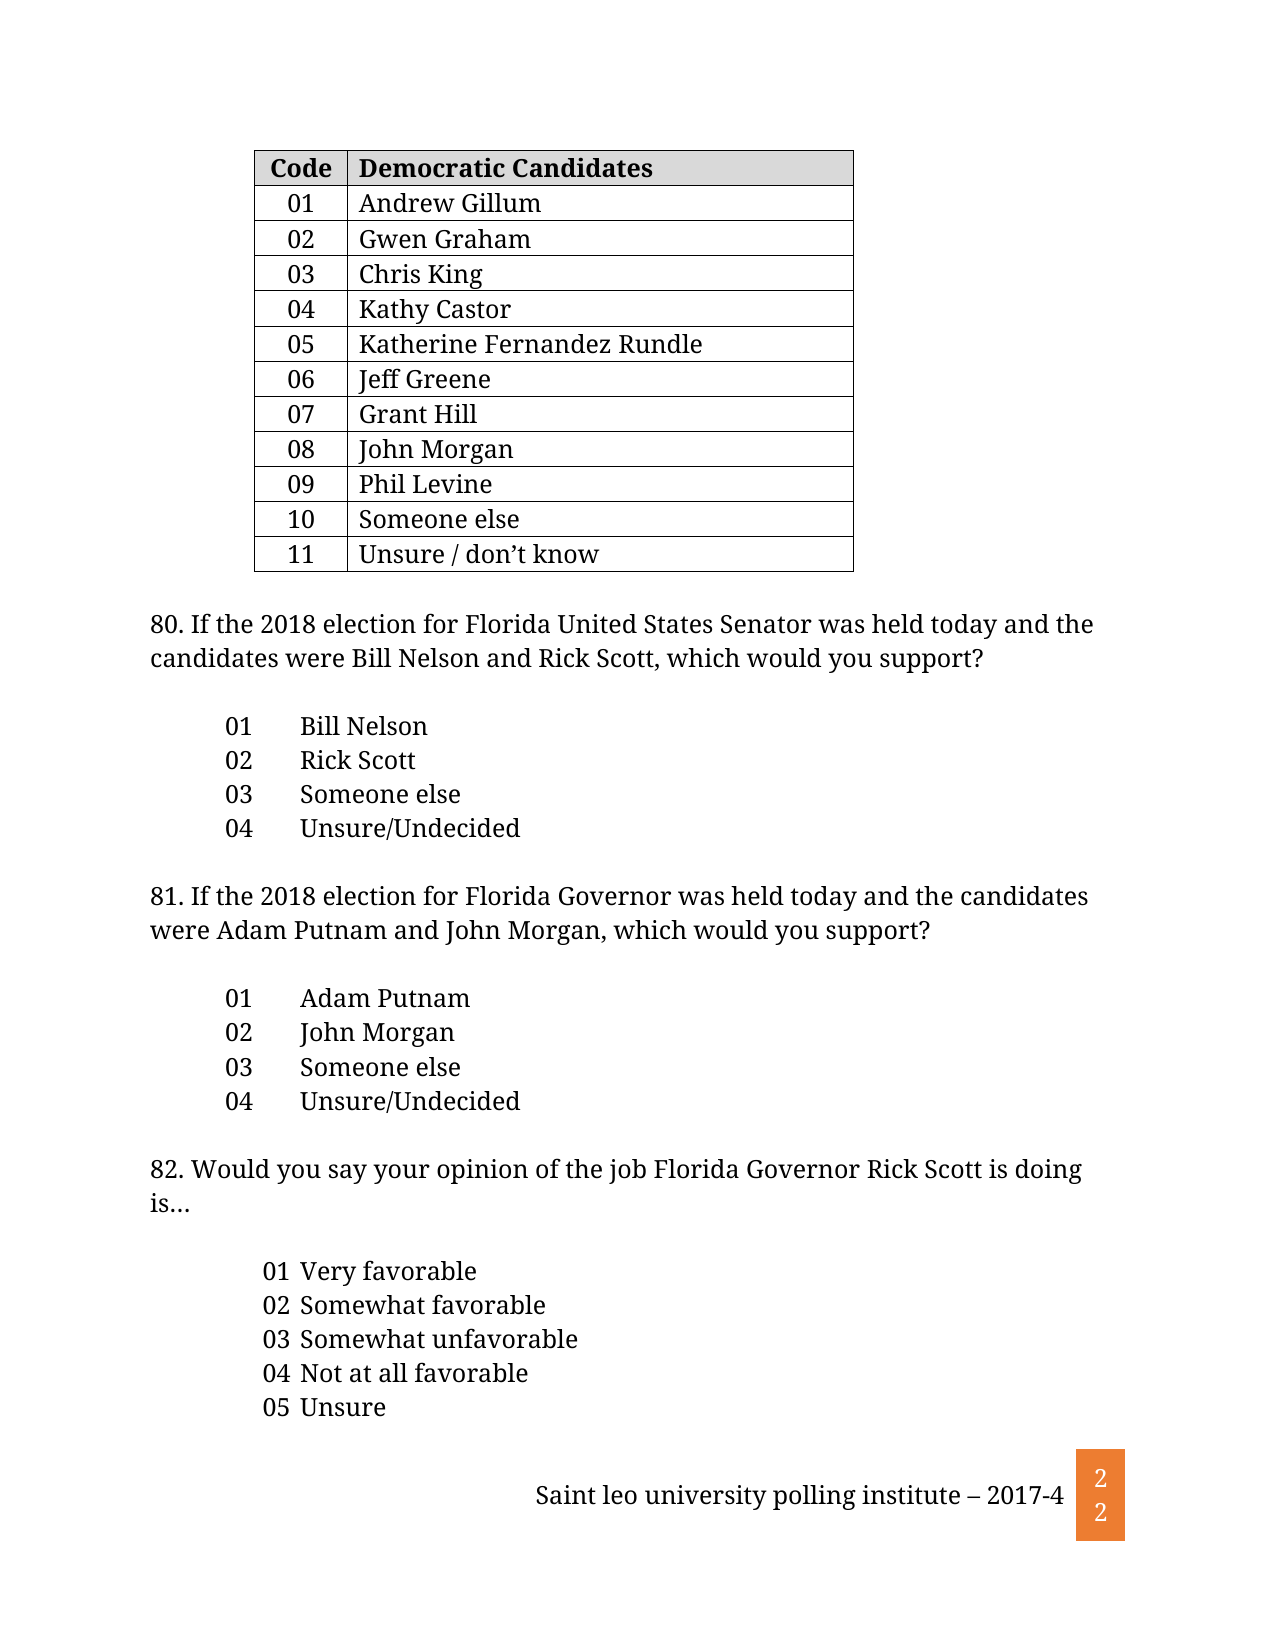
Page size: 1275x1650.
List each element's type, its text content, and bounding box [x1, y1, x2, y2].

list Unsure [262, 1390, 1125, 1424]
table_cell 06 [255, 362, 347, 396]
table_cell 02 [255, 221, 347, 255]
text 82. Would you say your opinion of the job Florida Governor Rick Scott is doing is… [150, 1151, 1125, 1219]
table_cell 05 [255, 327, 347, 361]
list Adam Putnam [225, 981, 1125, 1015]
table_cell John Morgan [348, 432, 853, 466]
list Someone else [225, 777, 1125, 811]
table_cell Andrew Gillum [348, 186, 853, 220]
list John Morgan [225, 1015, 1125, 1049]
list Somewhat unfavorable [262, 1322, 1125, 1356]
table_cell 09 [255, 467, 347, 501]
text 80. If the 2018 election for Florida United States Senator was held today and the candidates were Bill Nelson and Rick Scott, which would you support? [150, 606, 1125, 674]
table_header Democratic Candidates [348, 151, 853, 185]
list Unsure/Undecided [225, 1083, 1125, 1117]
list Rick Scott [225, 743, 1125, 777]
table_cell Someone else [348, 502, 853, 536]
table_cell Gwen Graham [348, 221, 853, 255]
list Somewhat favorable [262, 1288, 1125, 1322]
list Bill Nelson [225, 708, 1125, 743]
table_header Code [255, 151, 347, 185]
list Very favorable [262, 1253, 1125, 1288]
table_cell 03 [255, 256, 347, 290]
list Someone else [225, 1049, 1125, 1083]
table_cell Grant Hill [348, 397, 853, 431]
table_cell 07 [255, 397, 347, 431]
table_cell 08 [255, 432, 347, 466]
table_cell Jeff Greene [348, 362, 853, 396]
table_cell Chris King [348, 256, 853, 290]
table_cell 10 [255, 502, 347, 536]
table_cell Katherine Fernandez Rundle [348, 327, 853, 361]
table_cell 11 [255, 537, 347, 571]
table_cell Unsure / don’t know [348, 537, 853, 571]
table_cell Phil Levine [348, 467, 853, 501]
text 81. If the 2018 election for Florida Governor was held today and the candidates were Adam Putnam and John Morgan, which would you support? [150, 879, 1125, 947]
list Unsure/Undecided [225, 811, 1125, 845]
table_cell 04 [255, 291, 347, 326]
table_cell 01 [255, 186, 347, 220]
list Not at all favorable [262, 1356, 1125, 1390]
table_cell Kathy Castor [348, 291, 853, 326]
